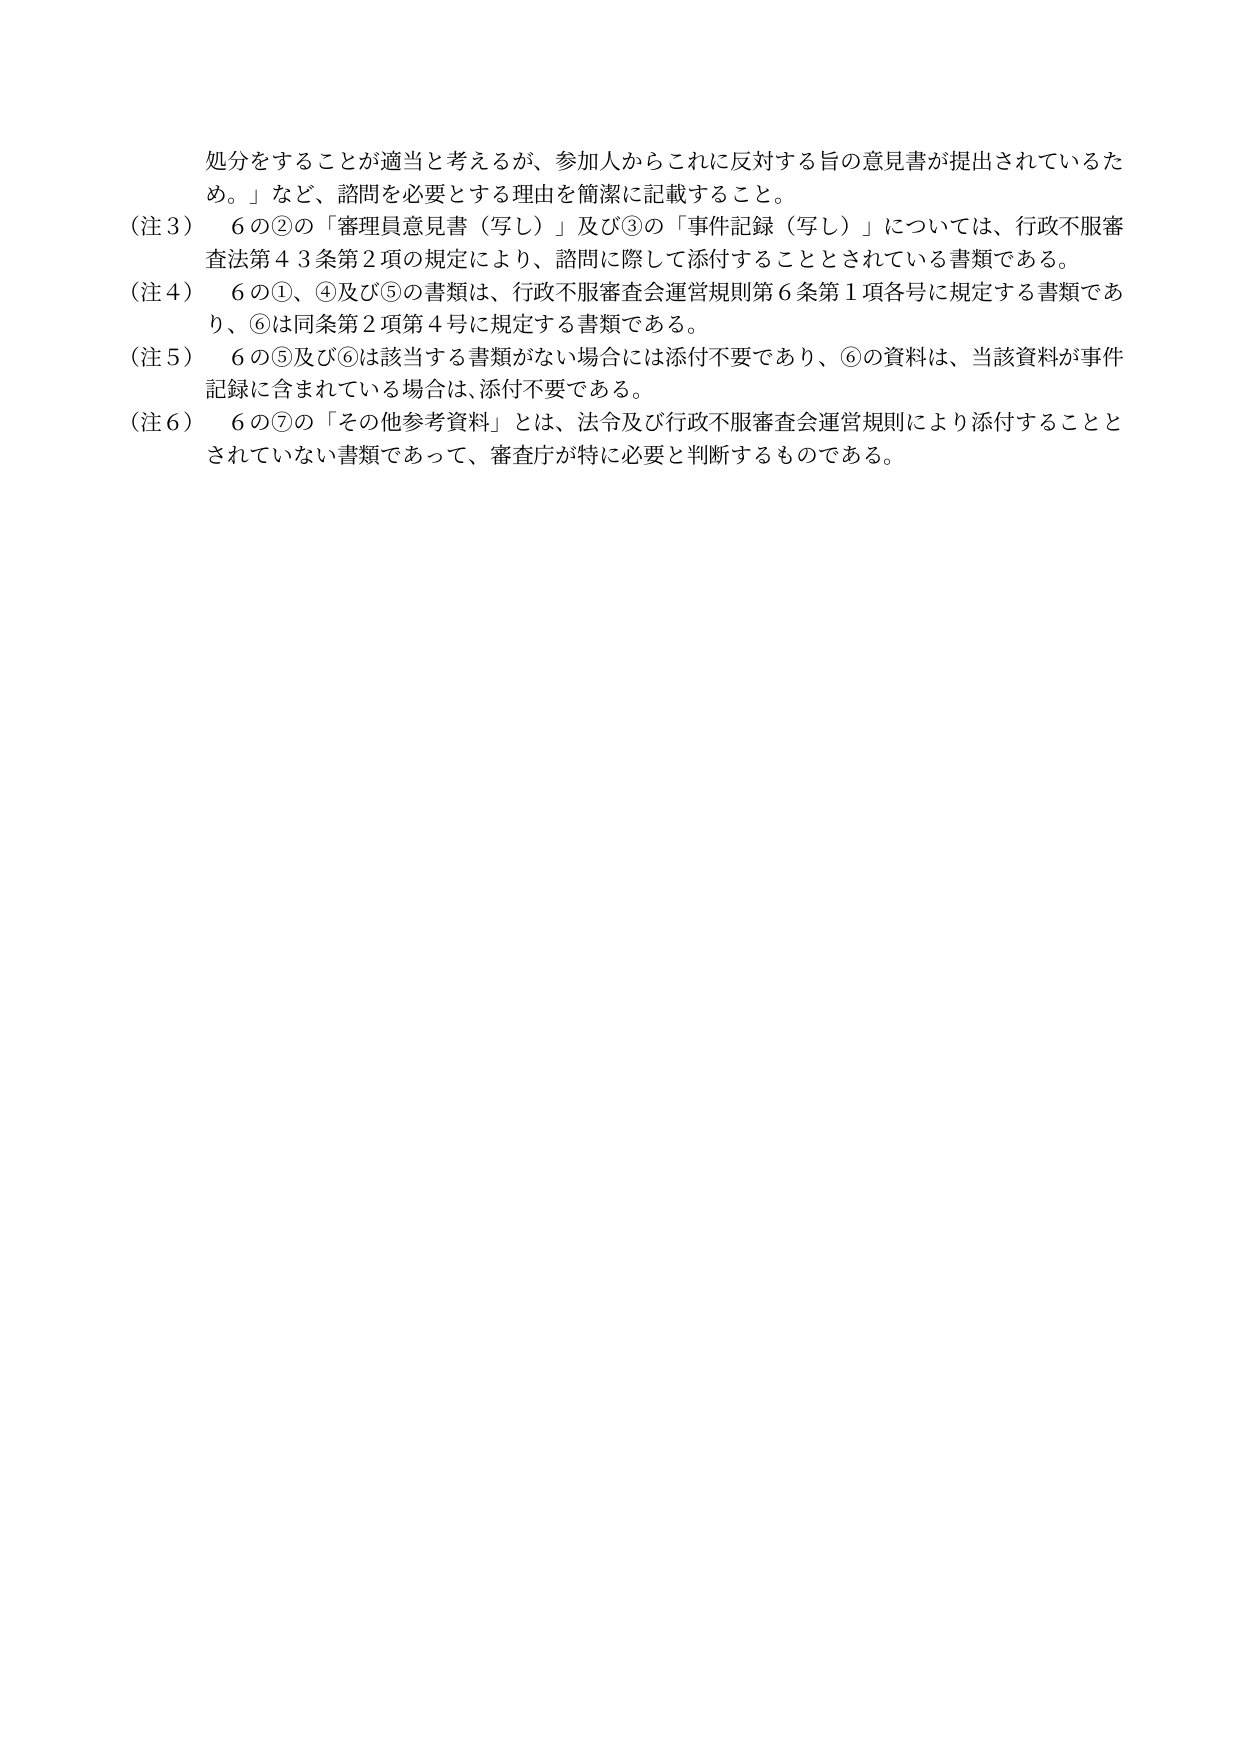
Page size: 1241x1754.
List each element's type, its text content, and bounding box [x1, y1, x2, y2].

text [118, 144, 1127, 209]
text （注４） ６の①、④及び⑤の書類は、行政不服審査会運営規則第６条第１項各号に規定する書類であり、⑥は同条第２項第４号に規定する書類である。 [118, 274, 1127, 339]
text （注５） ６の⑤及び⑥は該当する書類がない場合には添付不要であり、⑥の資料は、当該資料が事件記録に含まれている場合は､添付不要である。 [118, 339, 1127, 405]
text （注３） ６の②の「審理員意見書（写し）」及び③の「事件記録（写し）」については、行政不服審査法第４３条第２項の規定により、諮問に際して添付することとされている書類である。 [118, 209, 1127, 274]
text （注６） ６の⑦の「その他参考資料」とは、法令及び行政不服審査会運営規則により添付することとされていない書類であって、審査庁が特に必要と判断するものである。 [118, 405, 1127, 470]
